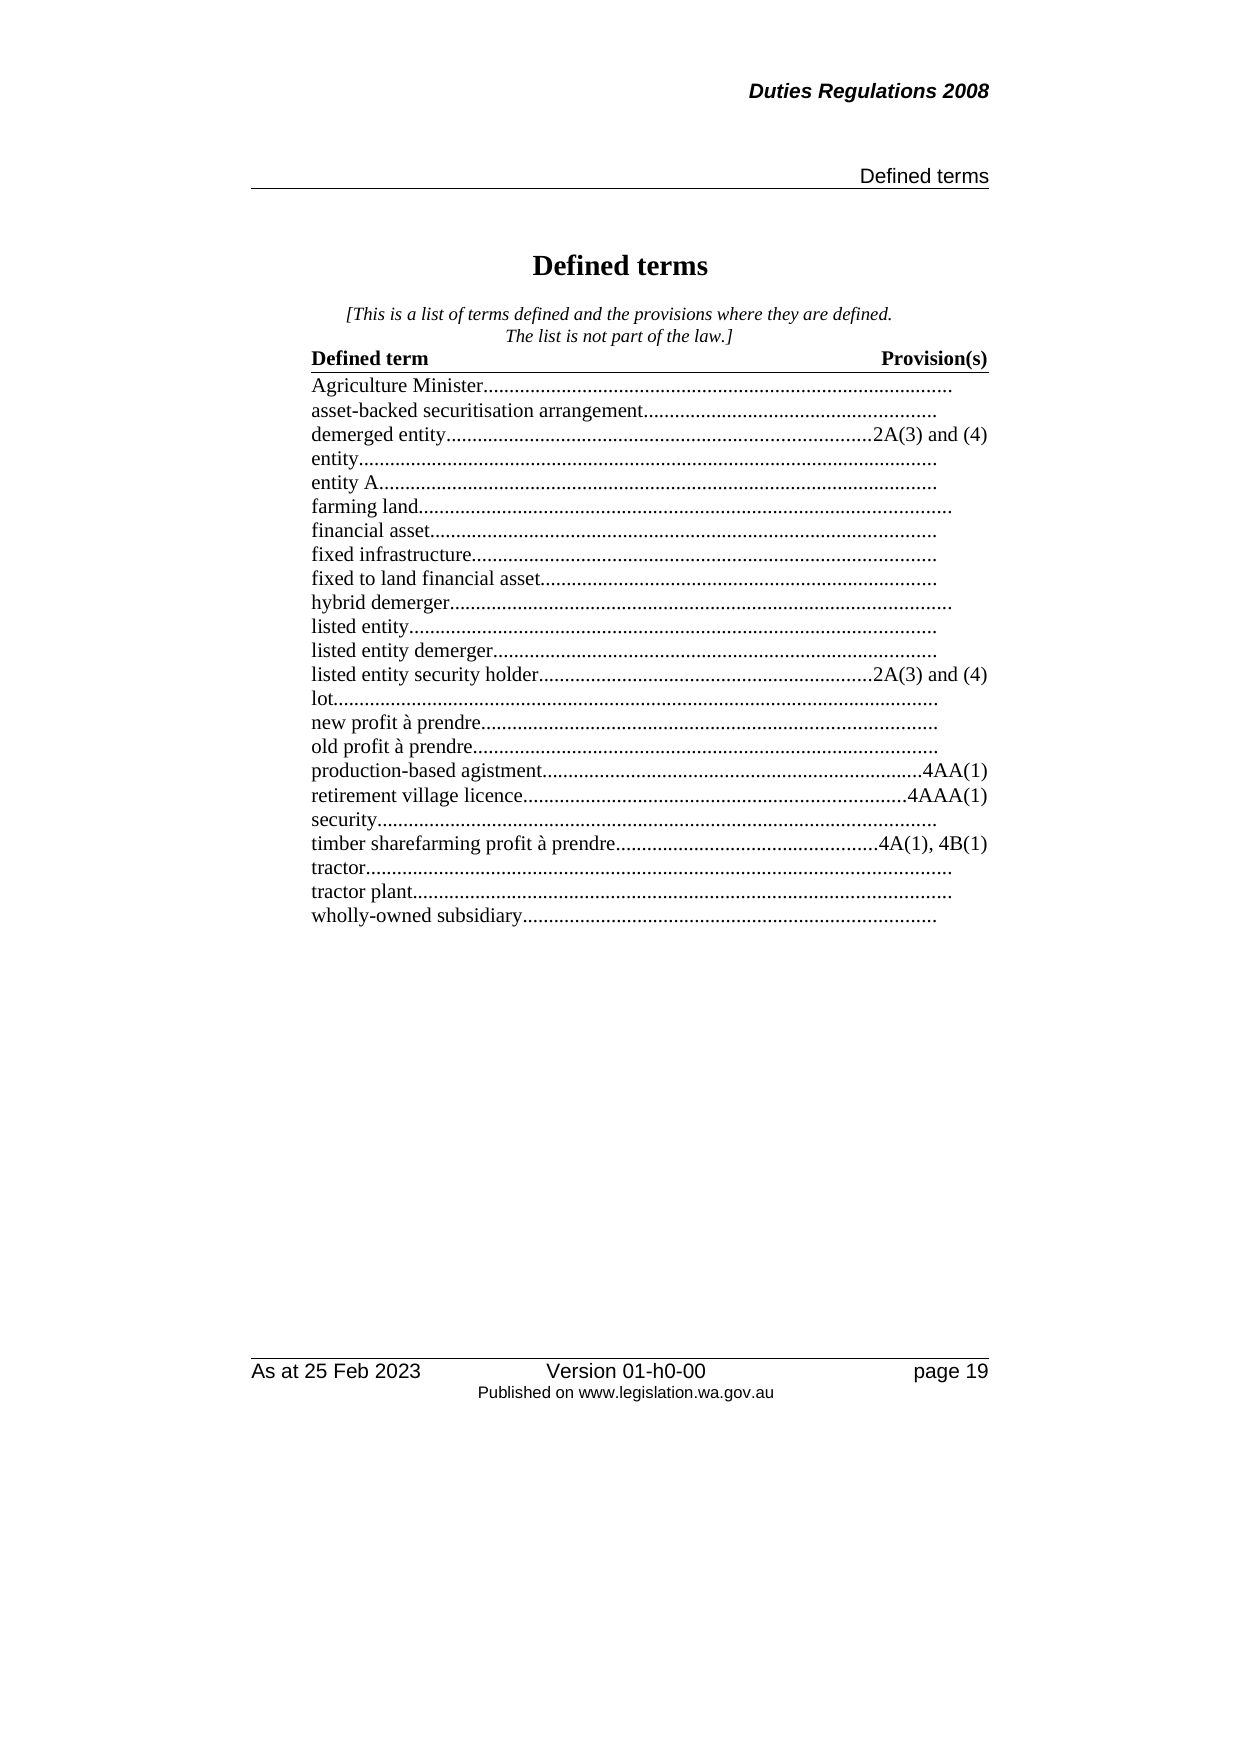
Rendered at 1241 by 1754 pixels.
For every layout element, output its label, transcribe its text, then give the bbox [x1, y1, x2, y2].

text listed entity security holder 2A(3) and (4) [311, 662, 929, 686]
text demerged entity 2A(3) and (4) [311, 422, 929, 446]
text tractor 7(1) [311, 855, 929, 879]
text farming land 7(1) [311, 494, 929, 518]
text asset-backed securitisation arrangement 4(1A) [311, 397, 929, 422]
text [This is a list of terms defined and the provisions where they are defined. The list is not part of the law.] [339, 303, 901, 346]
text new profit à prendre 4B(2) [311, 710, 929, 734]
text wholly-owned subsidiary 2A(2) [311, 903, 929, 927]
text financial asset 4(1A) [311, 518, 929, 542]
text timber sharefarming profit à prendre 4A(1), 4B(1) [311, 831, 929, 855]
text production-based agistment 4AA(1) [311, 758, 929, 782]
text listed entity 2A(1) [311, 614, 929, 638]
text hybrid demerger 2(4) [311, 590, 929, 614]
text lot 4B(1) [311, 686, 929, 710]
text Agriculture Minister 7(1) [311, 373, 929, 397]
text Defined term Provision(s) [311, 346, 989, 372]
text tractor plant 7(1) [311, 879, 929, 903]
text old profit à prendre 4B(2) [311, 734, 929, 758]
text entity A 2A(2) [311, 470, 929, 494]
text fixed to land financial asset 4(1A) [311, 566, 929, 590]
text fixed infrastructure 4(1A) [311, 542, 929, 566]
subtitle Defined terms [251, 248, 989, 282]
text retirement village licence 4AAA(1) [311, 782, 929, 807]
text listed entity demerger 2A(3) [311, 638, 929, 662]
text security 2A(1) [311, 807, 929, 831]
text entity 2A(1) [311, 446, 929, 470]
